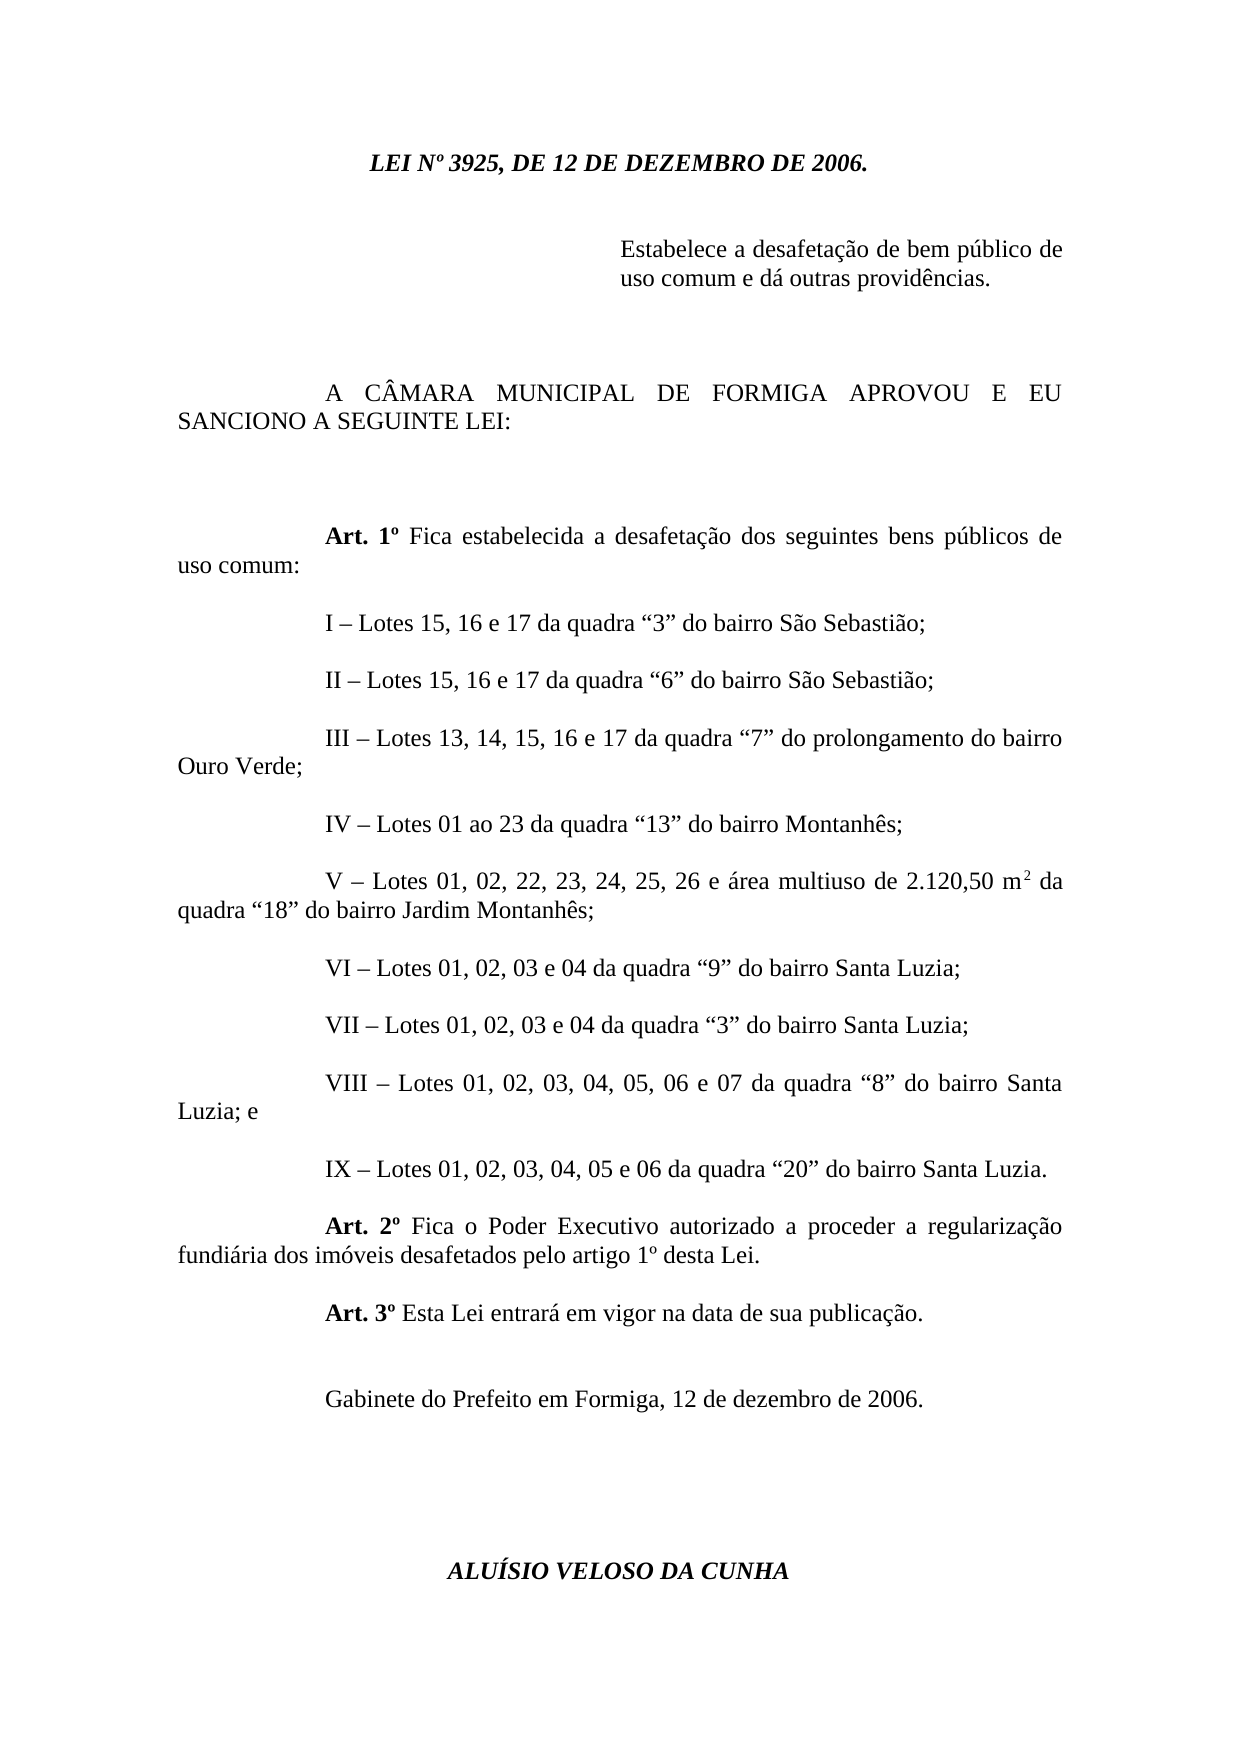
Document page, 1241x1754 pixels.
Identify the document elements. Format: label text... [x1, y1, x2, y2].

text VII – Lotes 01, 02, 03 e 04 da quadra “ do bairro Santa Luzia; [177, 1010, 1063, 1039]
text ALUÍSIO VELOSO DA CUNHA [177, 1556, 1063, 1585]
text A CÂMARA MUNICIPAL DE FORMIGA APROVOU E EU SANCIONO A SEGUINTE LEI: [177, 378, 1063, 435]
text IX – Lotes 01, 02, 03, 04, 05 e 06 da quadra “ do bairro Santa Luzia. [177, 1154, 1063, 1183]
text VI – Lotes 01, 02, 03 e 04 da quadra “ do bairro Santa Luzia; [177, 953, 1063, 981]
text IV – Lotes 01 ao 23 da quadra “ do bairro Montanhês; [177, 809, 1063, 838]
text V – Lotes 01, 02, 22, 23, 24, 25, 26 e área multiuso de da quadra “ do bairro Jardim Montanhês; [177, 866, 1063, 924]
text Art. 2º Fica o Poder Executivo autorizado a proceder a regularização fundiária dos imóveis desafetados pelo artigo 1º desta Lei. [177, 1211, 1063, 1269]
text Estabelece a desafetação de bem público de uso comum e dá outras providências. [620, 234, 1063, 291]
text Art. 1º Fica estabelecida a desafetação dos seguintes bens públicos de uso comum: [177, 521, 1063, 579]
text III – Lotes 13, 14, 15, 16 e 17 da quadra “ do prolongamento do bairro Ouro Verde; [177, 723, 1063, 780]
text II – Lotes 15, 16 e 17 da quadra “ do bairro São Sebastião; [177, 665, 1063, 694]
text LEI Nº 3925, DE 12 DE DEZEMBRO DE 2006. [177, 148, 1063, 176]
text VIII – Lotes 01, 02, 03, 04, 05, 06 e 07 da quadra “ do bairro Santa Luzia; e [177, 1068, 1063, 1125]
text I – Lotes 15, 16 e 17 da quadra “ do bairro São Sebastião; [177, 608, 1063, 636]
text Gabinete do Prefeito em Formiga, 12 de dezembro de 2006. [177, 1384, 1063, 1413]
text Art. 3º Esta Lei entrará em vigor na data de sua publicação. [177, 1298, 1063, 1326]
